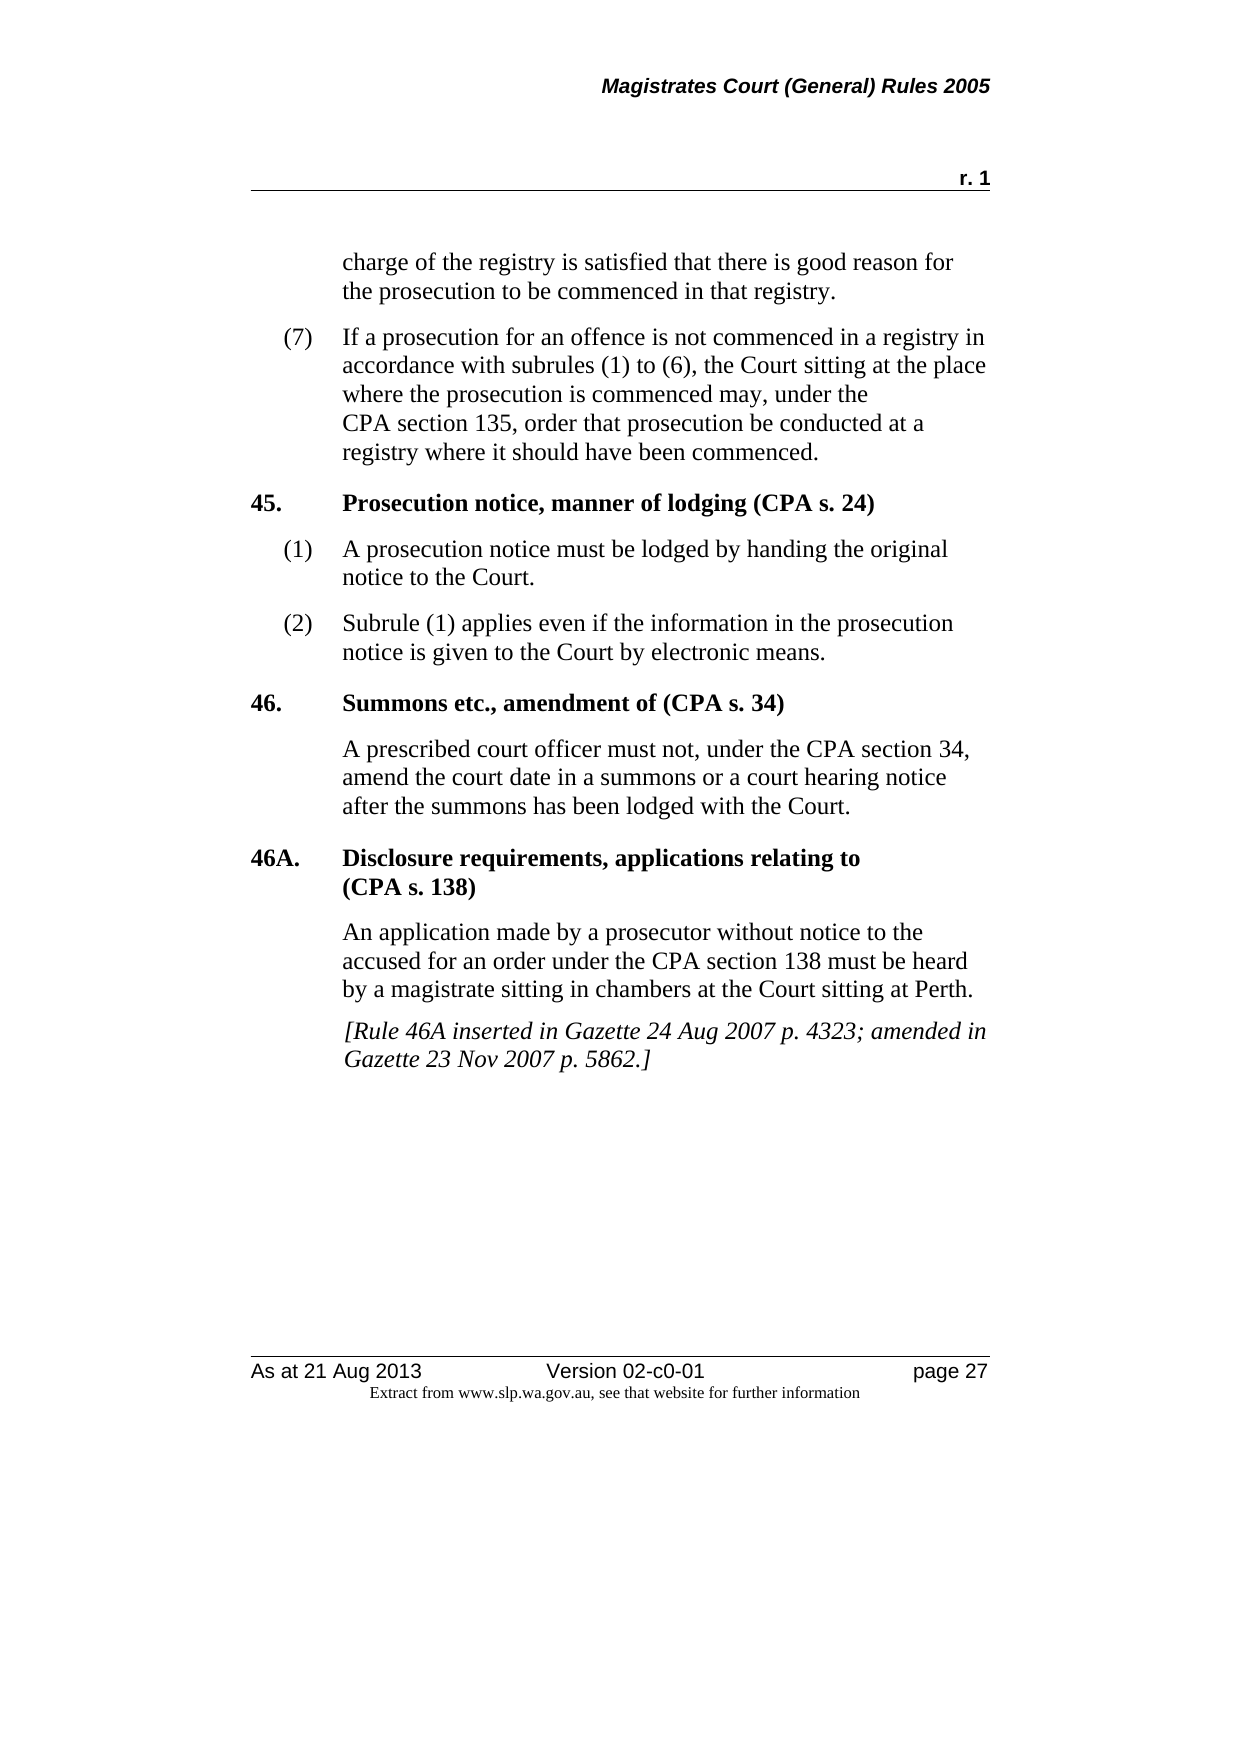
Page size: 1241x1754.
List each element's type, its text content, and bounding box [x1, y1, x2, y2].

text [251, 247, 990, 305]
subtitle 46. Summons etc., amendment of (CPA s. 34) [251, 688, 990, 717]
text (7) If a prosecution for an offence is not commenced in a registry in accordance with subrules (1) to (6), the Court sitting at the place where the prosecution is commenced may, under the CPA section 135, order that prosecution be conducted at a registry where it should have been commenced. [251, 322, 990, 465]
subtitle 45. Prosecution notice, manner of lodging (CPA s. 24) [251, 488, 990, 517]
text A prescribed court officer must not, under the CPA section 34, amend the court date in a summons or a court hearing notice after the summons has been lodged with the Court. [251, 734, 990, 820]
subtitle 46A. Disclosure requirements, applications relating to (CPA s. 138) [251, 843, 990, 900]
text An application made by a prosecutor without notice to the accused for an order under the CPA section 138 must be heard by a magistrate sitting in chambers at the Court sitting at . [251, 917, 990, 1003]
text (2) Subrule (1) applies even if the information in the prosecution notice is given to the Court by electronic means. [251, 608, 990, 665]
text [Rule 46A inserted in Gazette 24 Aug 2007 p. 4323; amended in Gazette 23 Nov 2007 p. 5862.] [251, 1016, 990, 1073]
text (1) A prosecution notice must be lodged by handing the original notice to the Court. [251, 534, 990, 591]
